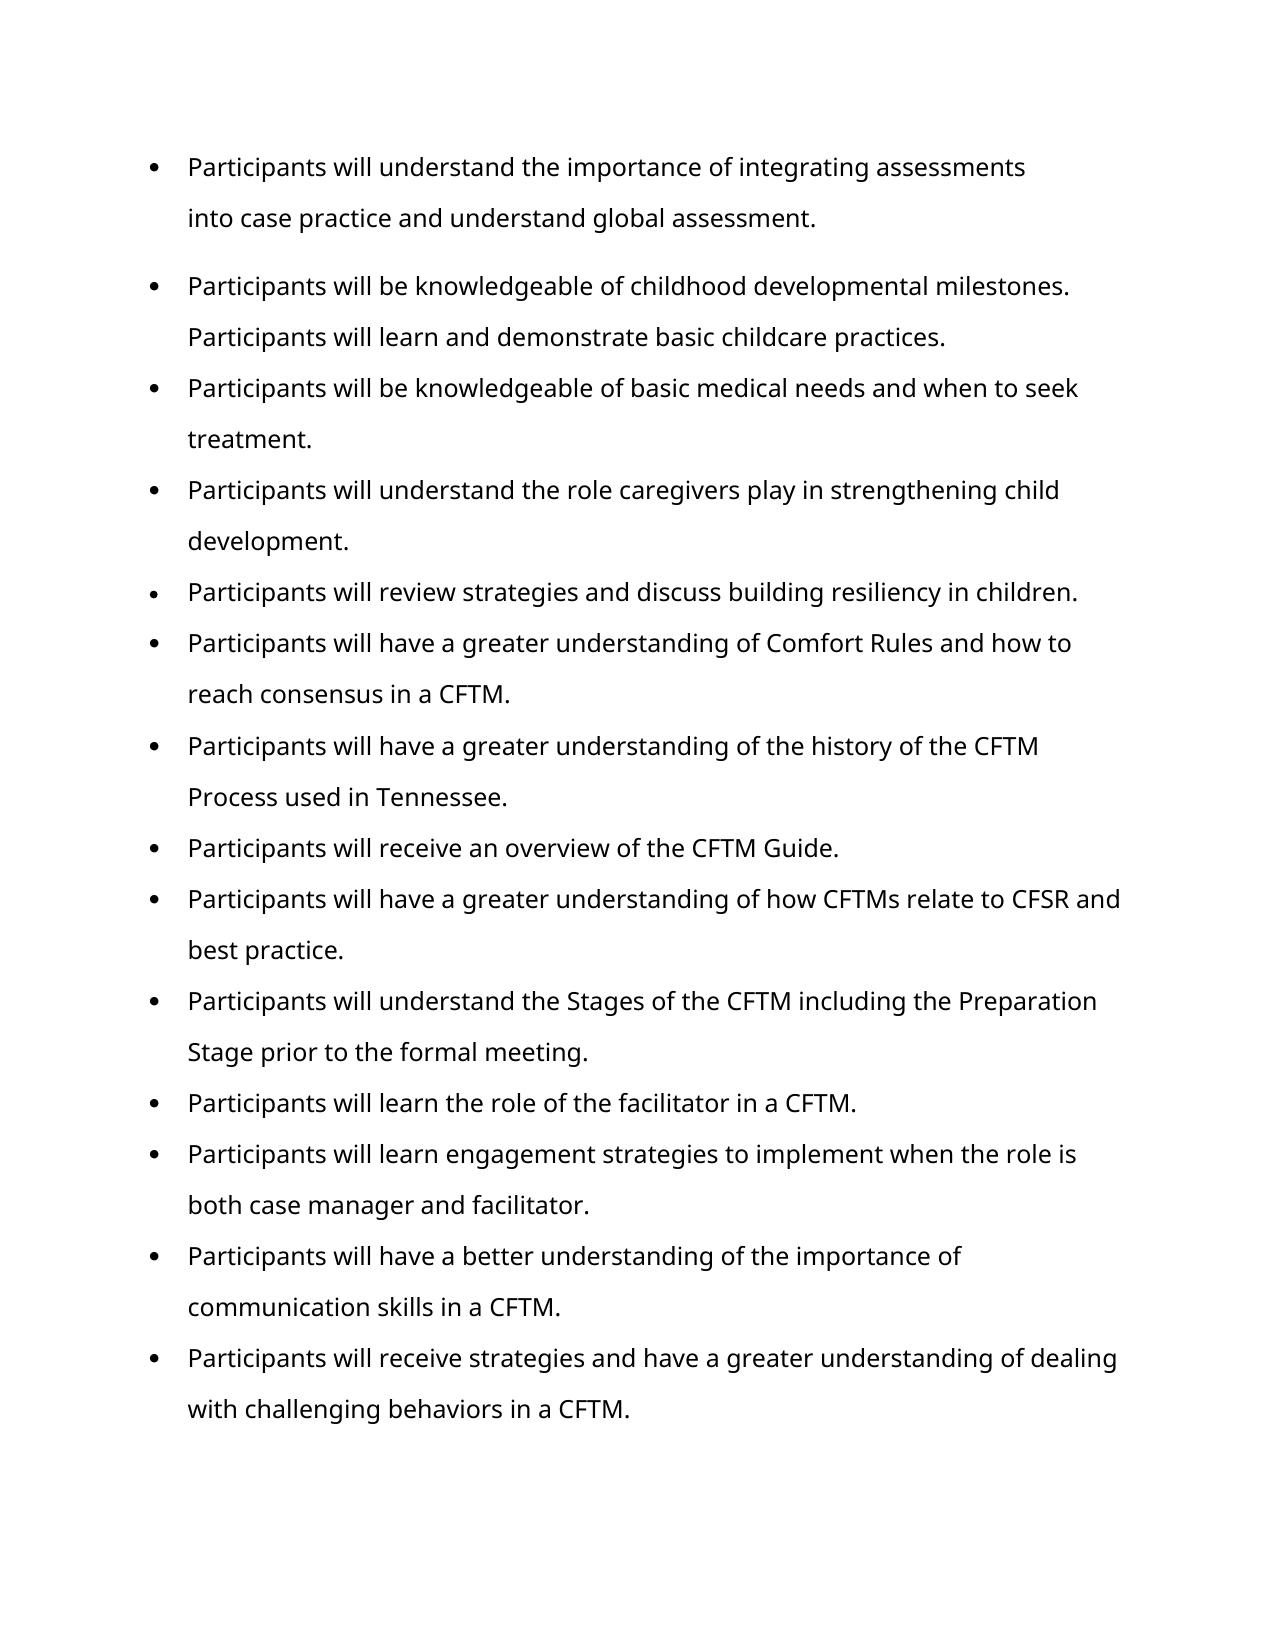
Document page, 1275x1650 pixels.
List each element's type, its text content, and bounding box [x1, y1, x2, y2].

list Participants will understand the Stages of the CFTM including the Preparation Stage prior to the formal meeting. [150, 983, 1125, 1068]
list Participants will have a better understanding of the importance of communication skills in a CFTM. [150, 1238, 1125, 1324]
list Participants will understand the role caregivers play in strengthening child development. [150, 473, 1125, 558]
list Participants will understand the importance of integrating assessments into case practice and understand global assessment. [150, 150, 1041, 235]
list Participants will have a greater understanding of Comfort Rules and how to reach consensus in a CFTM. [150, 626, 1125, 711]
list Participants will have a greater understanding of the history of the CFTM Process used in Tennessee. [150, 728, 1125, 813]
list Participants will receive an overview of the CFTM Guide. [150, 830, 1125, 864]
list Participants will be knowledgeable of basic medical needs and when to seek treatment. [150, 371, 1125, 456]
list Participants will be knowledgeable of childhood developmental milestones. Participants will learn and demonstrate basic childcare practices. [150, 269, 1125, 354]
list Participants will receive strategies and have a greater understanding of dealing with challenging behaviors in a CFTM. [150, 1341, 1125, 1426]
list Participants will review strategies and discuss building resiliency in children. [150, 575, 1125, 609]
list Participants will learn the role of the facilitator in a CFTM. [150, 1085, 1125, 1119]
list Participants will learn engagement strategies to implement when the role is both case manager and facilitator. [150, 1136, 1125, 1222]
list Participants will have a greater understanding of how CFTMs relate to CFSR and best practice. [150, 881, 1125, 966]
